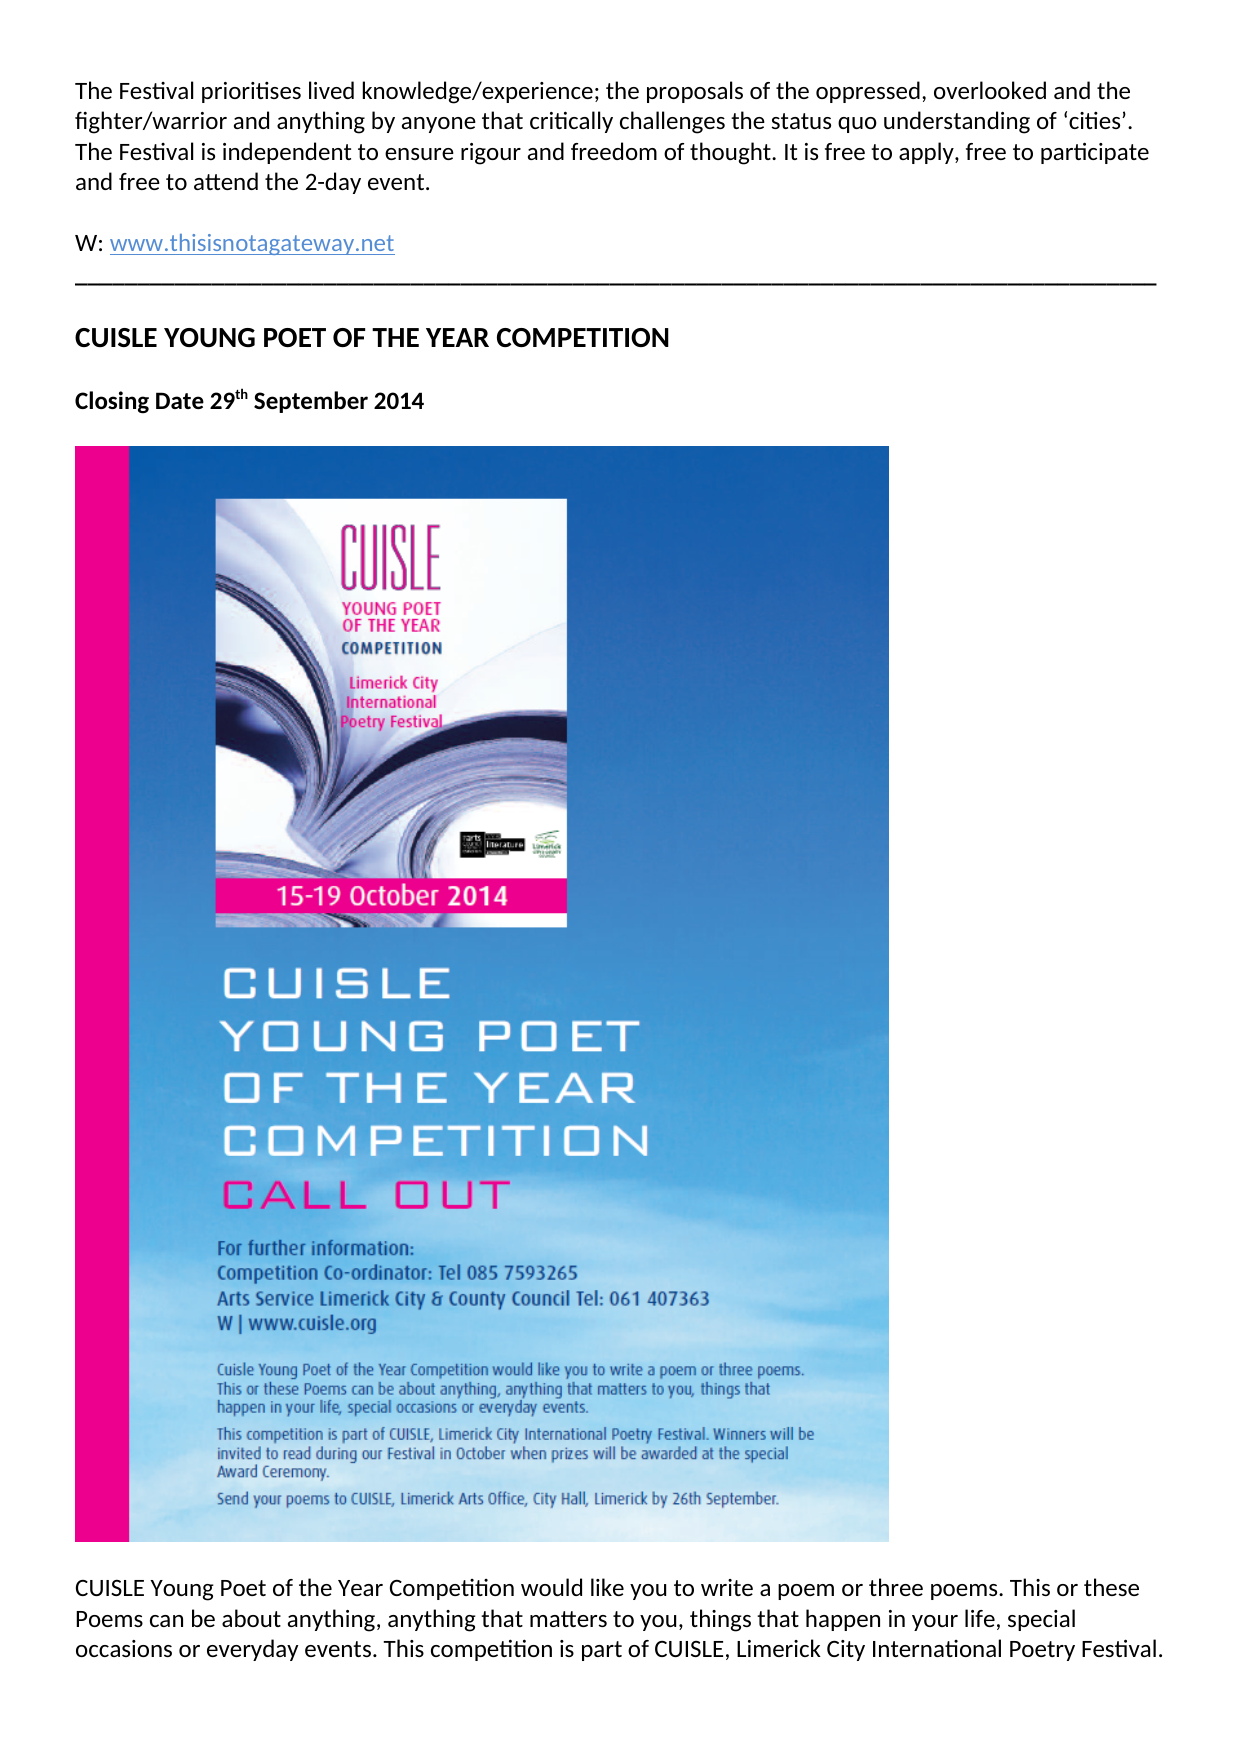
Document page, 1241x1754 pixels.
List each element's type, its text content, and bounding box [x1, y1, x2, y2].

text The Festival is independent to ensure rigour and freedom of thought. It is free to apply, free to participate and free to attend the 2-day event. [75, 136, 1165, 197]
text _______________________________________________________________________________________ [75, 258, 1165, 289]
text The Festival prioritises lived knowledge/experience; the proposals of the oppressed, overlooked and the fighter/warrior and anything by anyone that critically challenges the status quo understanding of ‘cities’. [75, 75, 1165, 136]
picture [75, 446, 889, 1542]
text Closing Date 29th September 2014 [75, 385, 1165, 416]
text CUISLE YOUNG POET OF THE YEAR COMPETITION [75, 319, 1165, 355]
text W: www.thisisnotagateway.net [75, 228, 1165, 258]
text CUISLE Young Poet of the Year Competition would like you to write a poem or three poems. This or these Poems can be about anything, anything that matters to you, things that happen in your life, special occasions or everyday events. This competition is part of CUISLE, Limerick City International Poetry Festival. [75, 1572, 1165, 1664]
